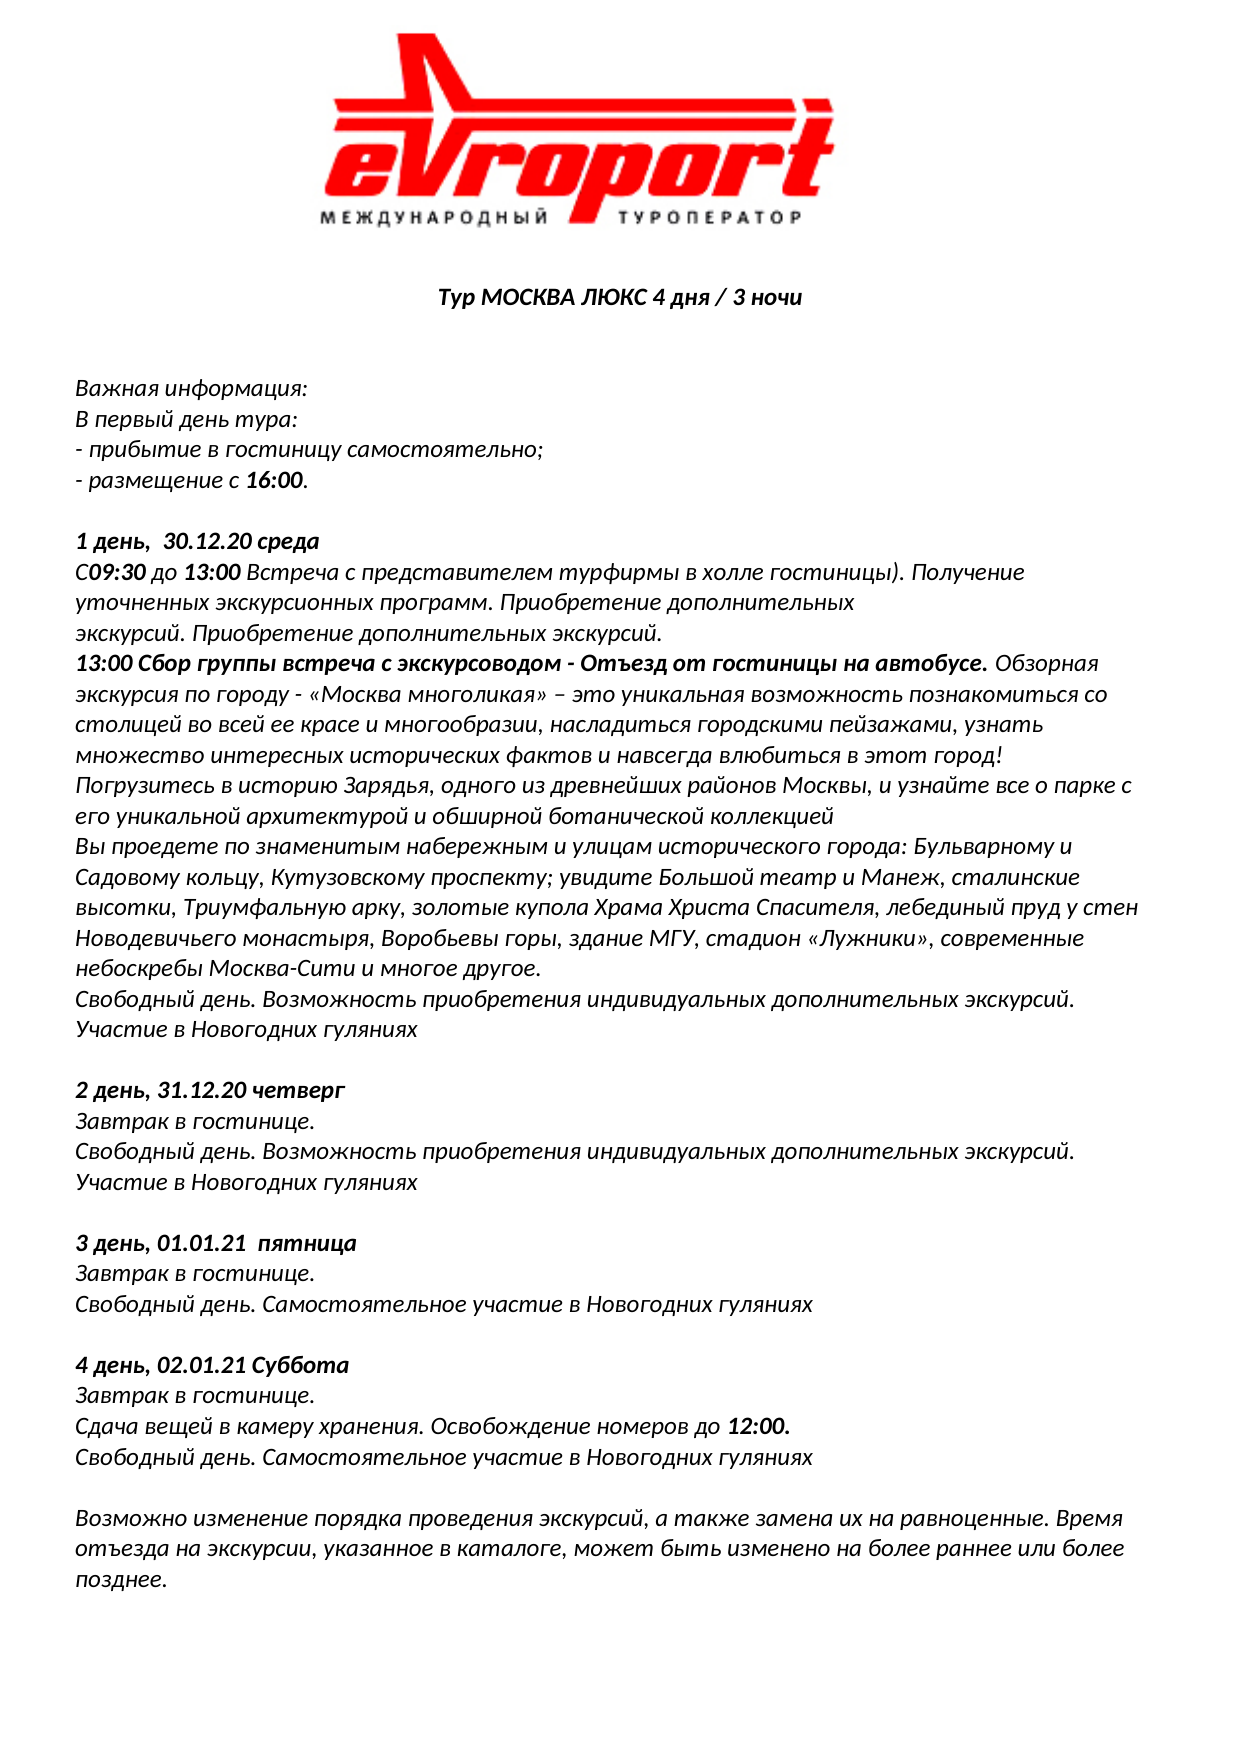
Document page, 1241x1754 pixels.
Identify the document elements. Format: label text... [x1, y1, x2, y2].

text Тур МОСКВА ЛЮКС 4 дня / 3 ночи [75, 281, 1165, 311]
text Вы проедете по знаменитым набережным и улицам исторического города: Бульварному и Садовому кольцу, Кутузовскому проспекту; увидите Большой театр и Манеж, сталинские высотки, Триумфальную арку, золотые купола Храма Христа Спасителя, лебединый пруд у стен Новодевичьего монастыря, Воробьевы горы, здание МГУ, стадион «Лужники», современные небоскребы Москва-Сити и многое другое. Свободный день. Возможность приобретения индивидуальных дополнительных экскурсий. Участие в Новогодних гуляниях 2 день, 31.12.20 четверг Завтрак в гостинице. Свободный день. Возможность приобретения индивидуальных дополнительных экскурсий. Участие в Новогодних гуляниях 3 день, 01.01.21 пятница Завтрак в гостинице. Свободный день. Самостоятельное участие в Новогодних гуляниях 4 день, 02.01.21 Суббота Завтрак в гостинице. Сдача вещей в камеру хранения. Освобождение номеров до 12:00. Свободный день. Самостоятельное участие в Новогодних гуляниях Возможно изменение порядка проведения экскурсий, а также замена их на равноценные. Время отъезда на экскурсии, указанное в каталоге, может быть изменено на более раннее или более позднее. [75, 830, 1165, 1648]
text - размещение с 16:00. 1 день, 30.12.20 среда С09:30 до 13:00 Встреча с представителем турфирмы в холле гостиницы). Получение [75, 464, 1165, 586]
text экскурсий. Приобретение дополнительных экскурсий. 13:00 Сбор группы встреча с экскурсоводом - Отъезд от гостиницы на автобусе. Обзорная экскурсия по городу - «Москва многоликая» – это уникальная возможность познакомиться со столицей во всей ее красе и многообразии, насладиться городскими пейзажами, узнать множество интересных исторических фактов и навсегда влюбиться в этот город! Погрузитесь в историю Зарядья, одного из древнейших районов Москвы, и узнайте все о парке с его уникальной архитектурой и обширной ботанической коллекцией [75, 617, 1165, 830]
picture [296, 25, 849, 236]
text В первый день тура: [75, 403, 1165, 433]
text - прибытие в гостиницу самостоятельно; [75, 433, 1165, 464]
text Важная информация: [75, 372, 1165, 403]
text уточненных экскурсионных программ. Приобретение дополнительных [75, 586, 1165, 617]
